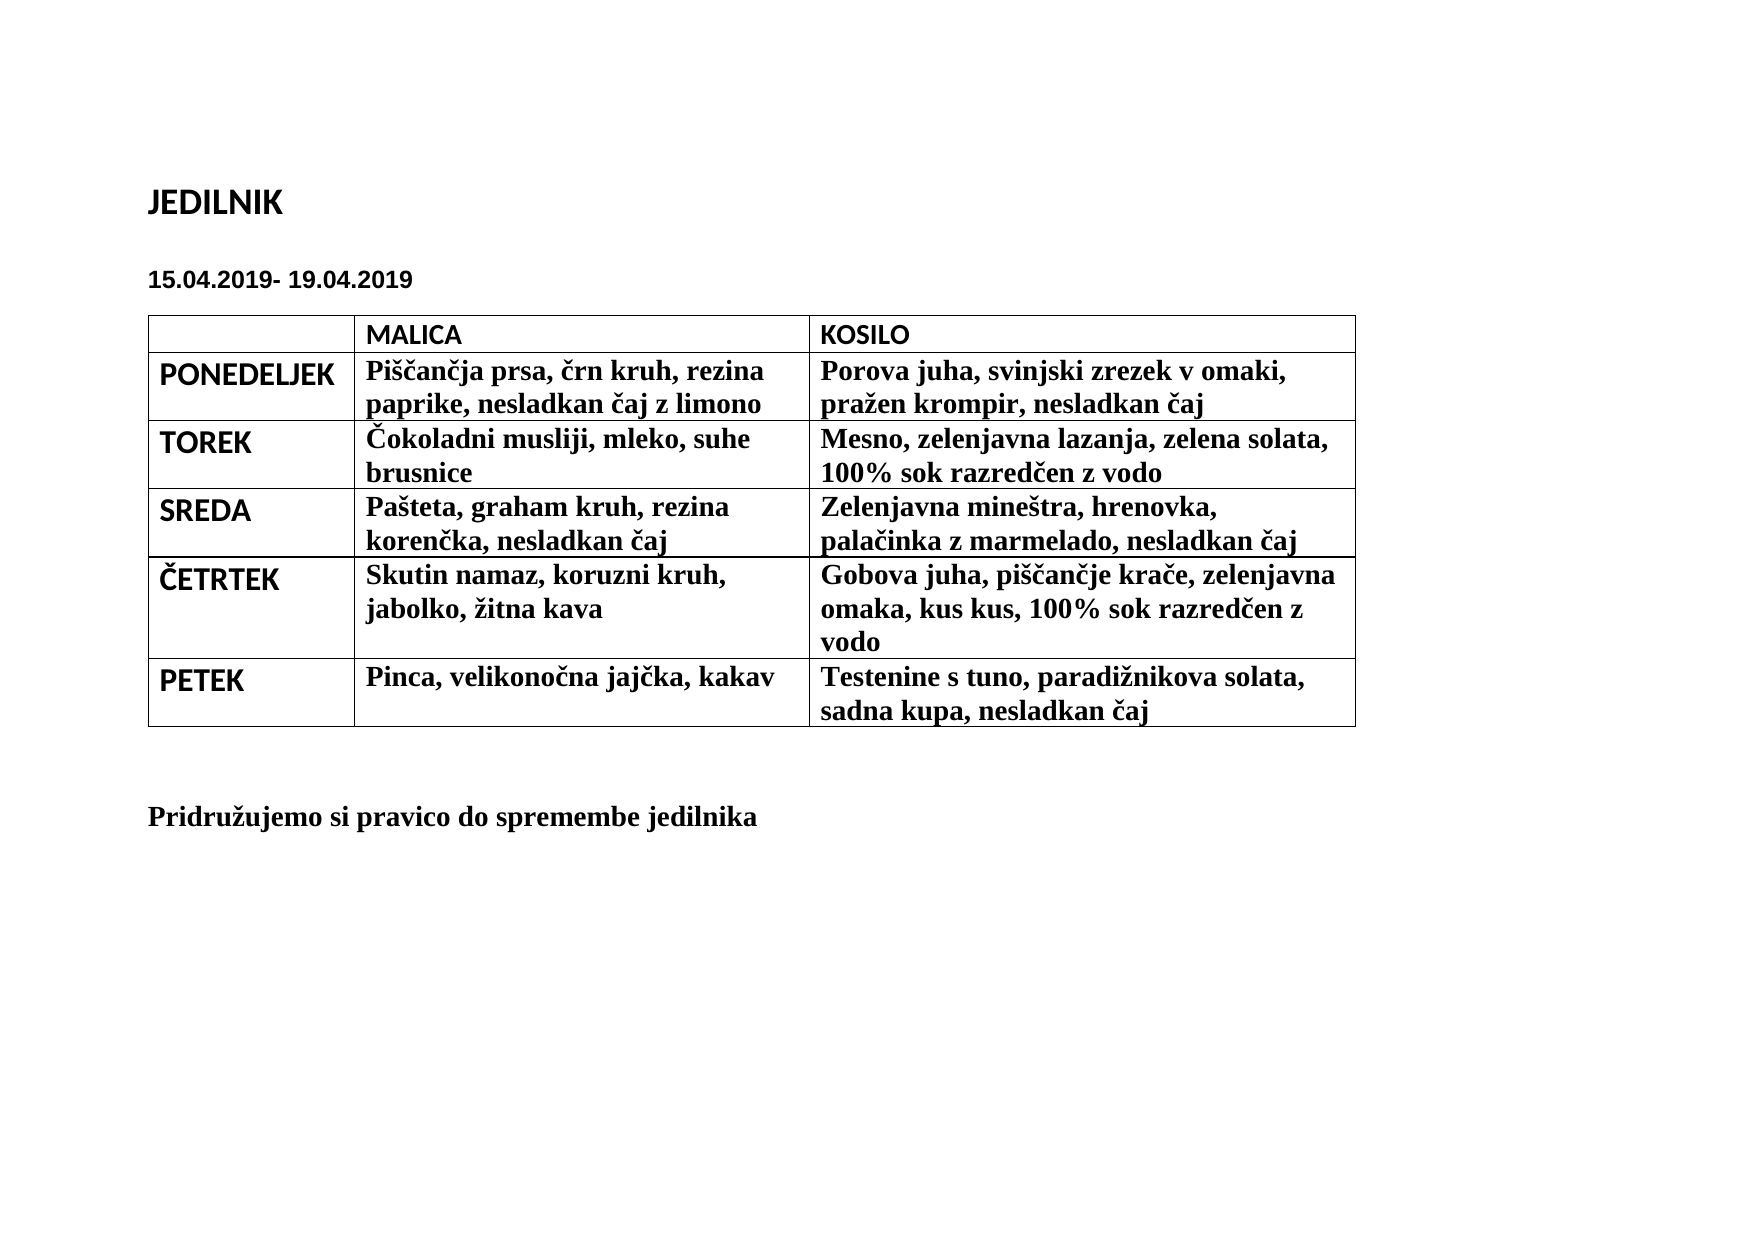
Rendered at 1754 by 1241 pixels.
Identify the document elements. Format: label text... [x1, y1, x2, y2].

table_cell PETEK [149, 659, 354, 726]
table_cell TOREK [149, 421, 354, 488]
table_cell Zelenjavna mineštra, hrenovka, palačinka z marmelado, nesladkan čaj [810, 489, 1355, 556]
text 15.04.2019- 19.04.2019 [148, 265, 1606, 294]
table_cell Pašteta, graham kruh, rezina korenčka, nesladkan čaj [355, 489, 809, 556]
table_header KOSILO [810, 316, 1355, 352]
table_cell ČETRTEK [149, 558, 354, 658]
table_cell SREDA [149, 489, 354, 556]
text JEDILNIK [148, 148, 1606, 224]
table_cell Pinca, velikonočna jajčka, kakav [355, 659, 809, 726]
table_cell Gobova juha, piščančje krače, zelenjavna omaka, kus kus, 100% sok razredčen z vodo [810, 558, 1355, 658]
table_cell Skutin namaz, koruzni kruh, jabolko, žitna kava [355, 558, 809, 658]
text Pridružujemo si pravico do spremembe jedilnika [148, 799, 1606, 833]
table_cell Piščančja prsa, črn kruh, rezina paprike, nesladkan čaj z limono [355, 353, 809, 420]
table_header [149, 316, 354, 352]
table_cell Testenine s tuno, paradižnikova solata, sadna kupa, nesladkan čaj [810, 659, 1355, 726]
table_cell Mesno, zelenjavna lazanja, zelena solata, 100% sok razredčen z vodo [810, 421, 1355, 488]
table_cell Čokoladni musliji, mleko, suhe brusnice [355, 421, 809, 488]
table_cell Porova juha, svinjski zrezek v omaki, pražen krompir, nesladkan čaj [810, 353, 1355, 420]
table_header MALICA [355, 316, 809, 352]
table_cell PONEDELJEK [149, 353, 354, 420]
